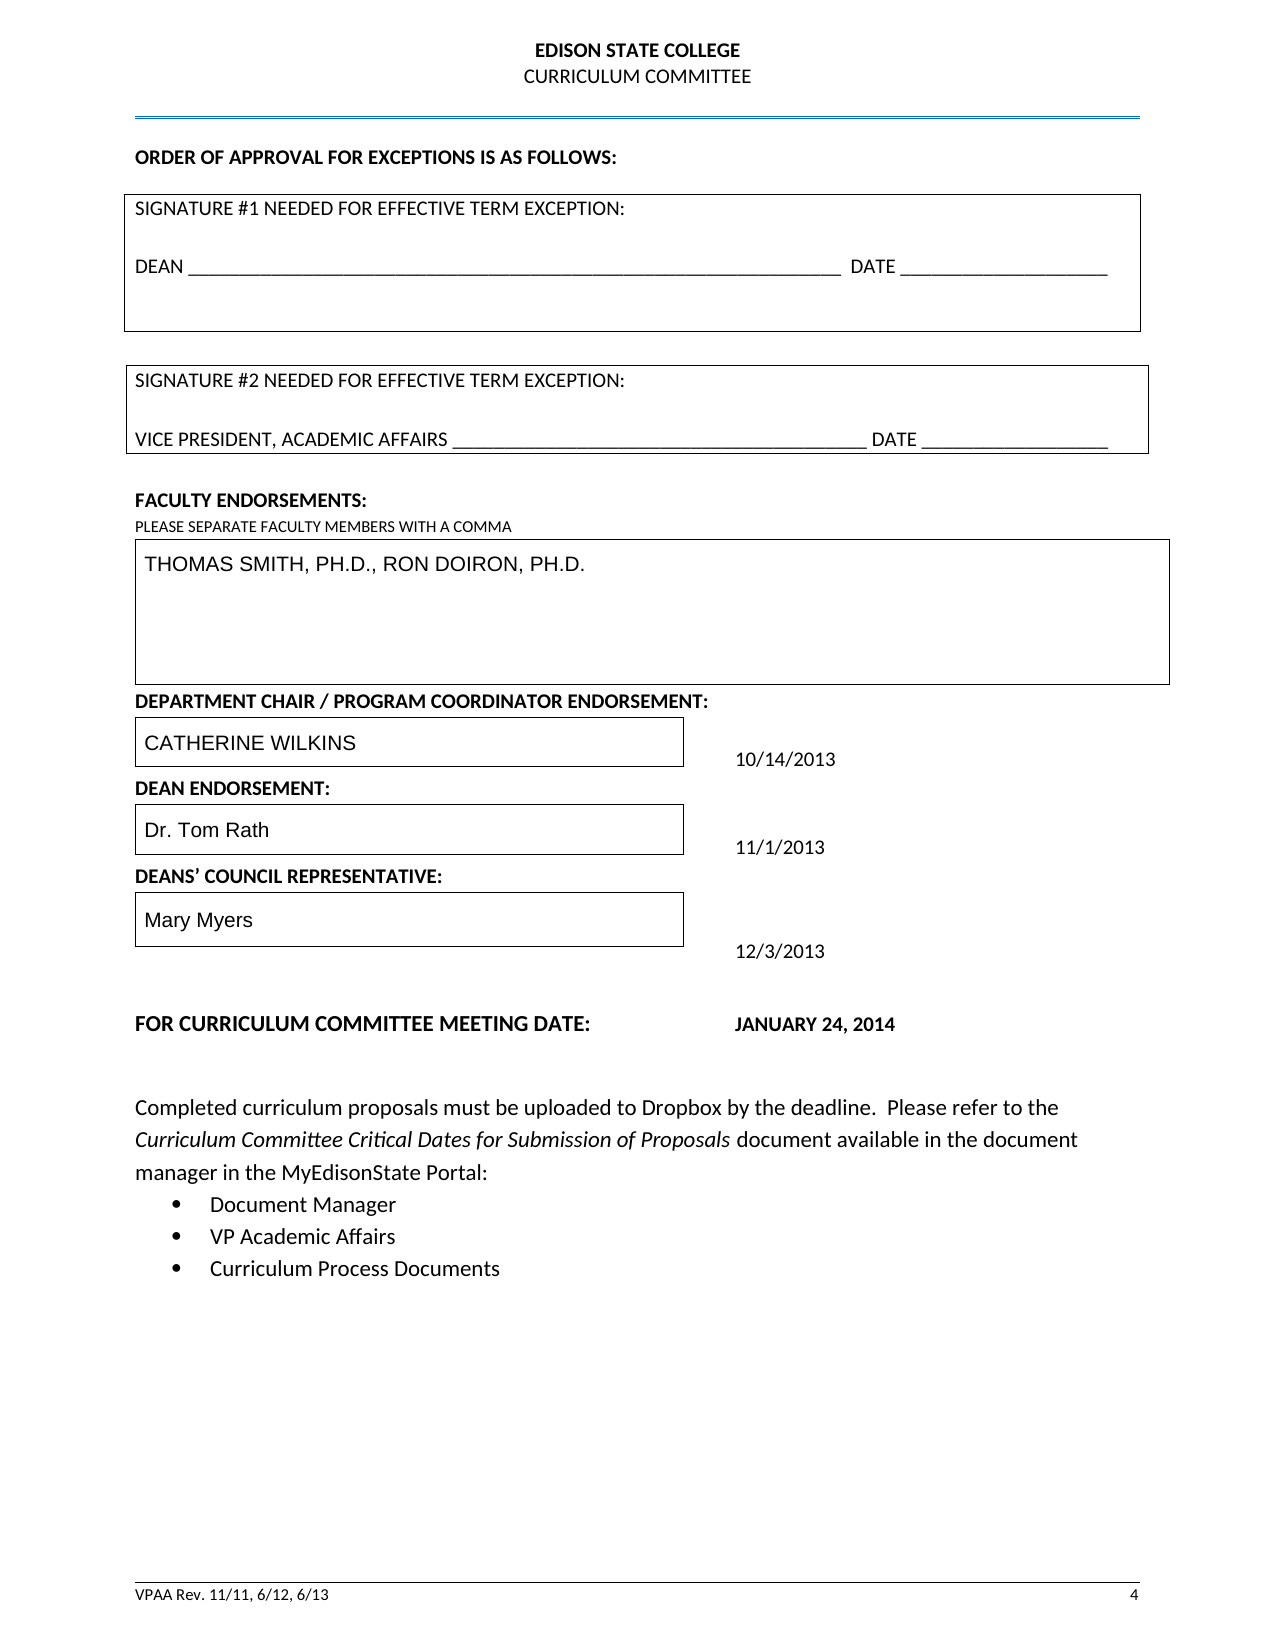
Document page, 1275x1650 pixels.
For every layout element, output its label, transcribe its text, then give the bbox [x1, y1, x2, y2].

text SIGNATURE #1 NEEDED FOR EFFECTIVE TERM EXCEPTION: [125, 195, 1140, 220]
text Completed curriculum proposals must be uploaded to Dropbox by the deadline. Please refer to the Curriculum Committee Critical Dates for Submission of Proposals document available in the document manager in the MyEdisonState Portal: [135, 1093, 1140, 1186]
text SIGNATURE #2 NEEDED FOR EFFECTIVE TERM EXCEPTION: [127, 366, 1148, 393]
list VP Academic Affairs [172, 1222, 1140, 1250]
text DEPARTMENT CHAIR / PROGRAM COORDINATOR ENDORSEMENT: [135, 688, 1140, 714]
list Curriculum Process Documents [172, 1254, 1140, 1282]
text oRDER OF APPROVAL FOR EXCEPTIONS IS AS FOLLOWS: [135, 144, 1140, 169]
text DEANS’ COUNCIL Representative: [135, 863, 1140, 889]
text FACULTY ENDORSEMENTS: PLEASE SEPARATE FACULTY MEMBERS WITH A COMMA [135, 487, 1140, 536]
text VICE PRESIDENT, ACADEMIC AFFAIRS ________________________________________ dATE __________________ [127, 423, 1148, 453]
text dean _______________________________________________________________ dATE ____________________ [125, 252, 1140, 302]
text DEAN ENDORSEMENT: [135, 775, 1140, 800]
list Document Manager [172, 1190, 1140, 1218]
text FOR CURRICULUM COMMITTEE MEETING DATE: [135, 1009, 1140, 1037]
